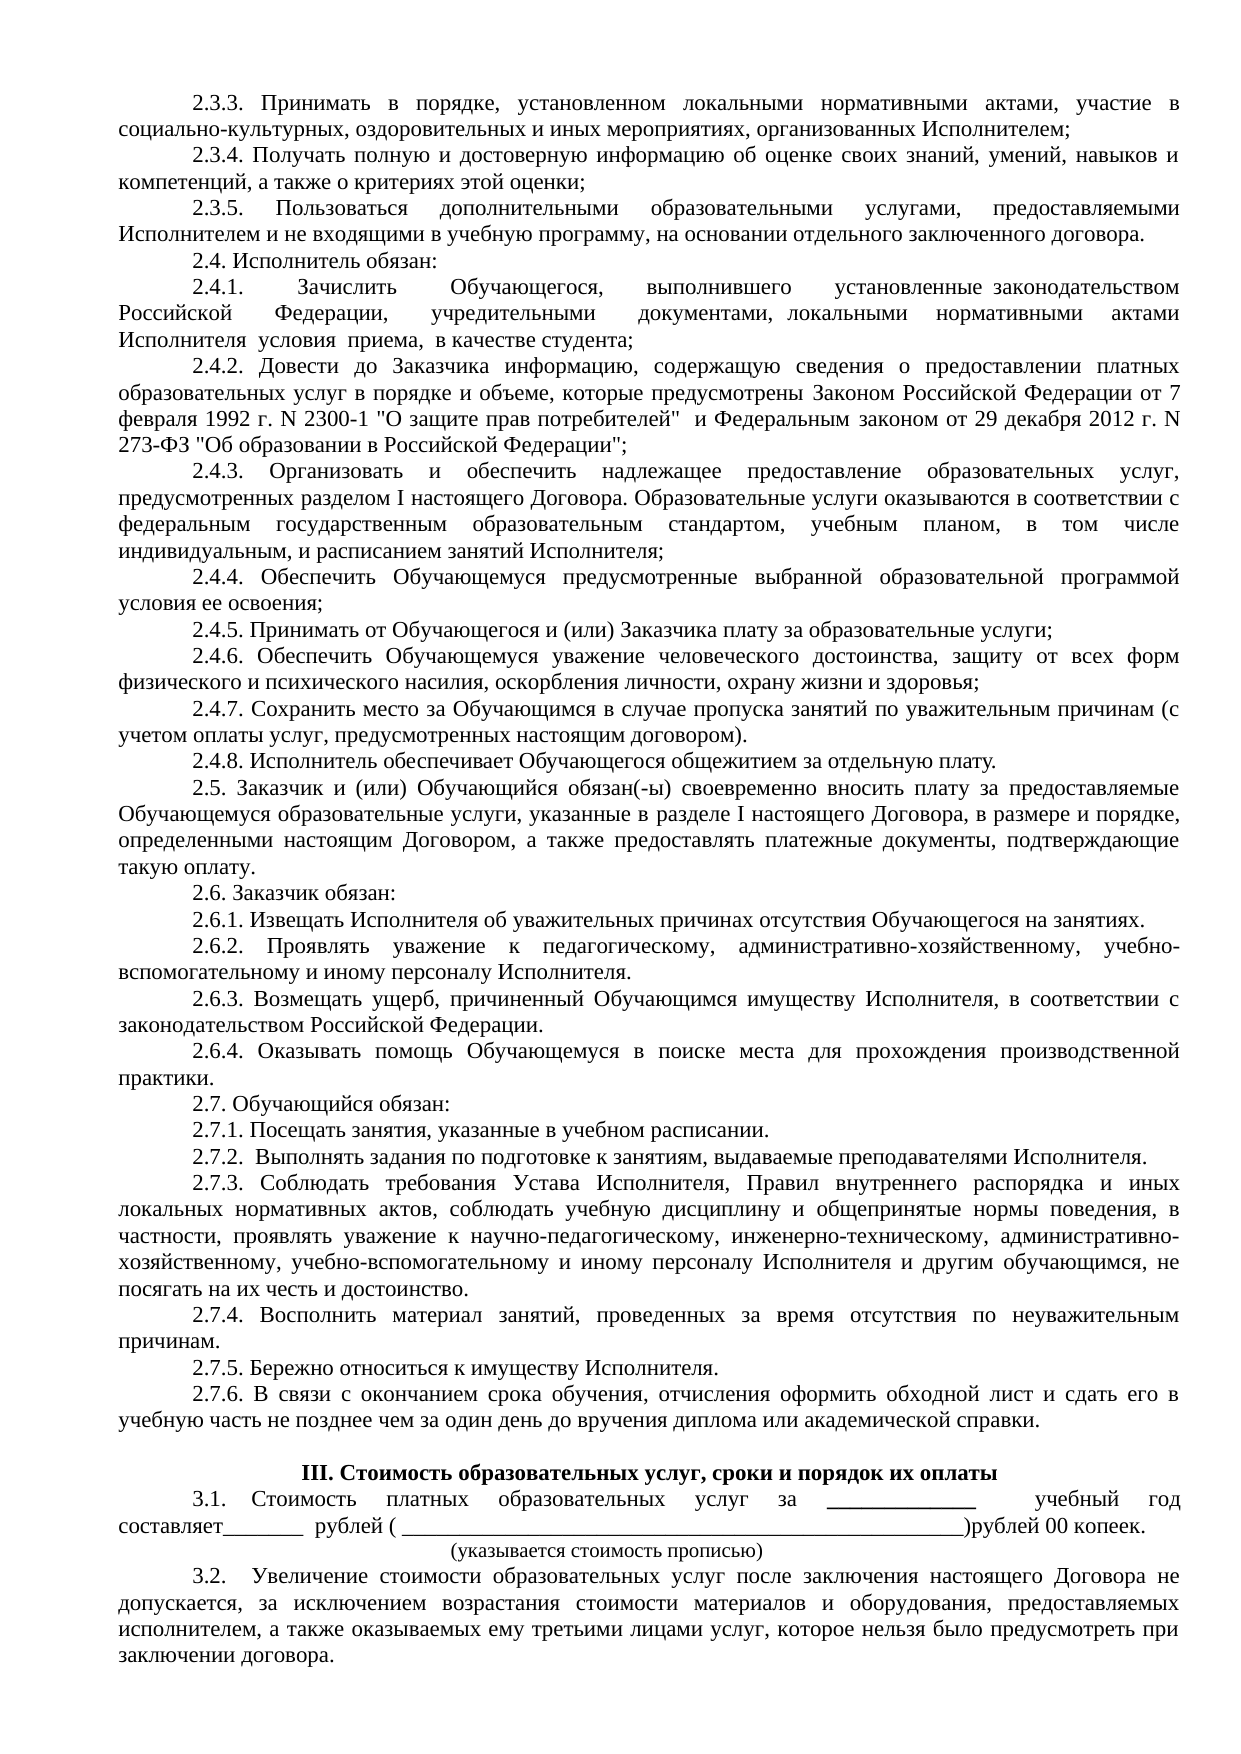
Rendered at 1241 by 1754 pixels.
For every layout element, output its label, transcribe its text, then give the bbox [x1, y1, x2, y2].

text 2.7.4. Восполнить материал занятий, проведенных за время отсутствия по неуважительным причинам. [118, 1301, 1181, 1354]
text 2.7. Обучающийся обязан: [118, 1090, 1181, 1116]
text 2.4.4. Обеспечить Обучающемуся предусмотренные выбранной образовательной программой условия ее освоения; [118, 563, 1181, 616]
text 2.4.6. Обеспечить Обучающемуся уважение человеческого достоинства, защиту от всех форм физического и психического насилия, оскорбления личности, охрану жизни и здоровья; [118, 642, 1181, 695]
text 2.3.4. Получать полную и достоверную информацию об оценке своих знаний, умений, навыков и компетенций, а также о критериях этой оценки; [118, 141, 1181, 194]
text 2.7.2. Выполнять задания по подготовке к занятиям, выдаваемые преподавателями Исполнителя. [118, 1143, 1181, 1169]
text 2.7.6. В связи с окончанием срока обучения, отчисления оформить обходной лист и сдать его в учебную часть не позднее чем за один день до вручения диплома или академической справки. [118, 1380, 1181, 1433]
text 2.6.4. Оказывать помощь Обучающемуся в поиске места для прохождения производственной практики. [118, 1037, 1181, 1090]
text 2.4.2. Довести до Заказчика информацию, содержащую сведения о предоставлении платных образовательных услуг в порядке и объеме, которые предусмотрены Законом Российской Федерации от 7 февраля 1992 г. N 2300-1 "О защите прав потребителей" и Федеральным законом от 29 декабря 2012 г. N 273-ФЗ "Об образовании в Российской Федерации"; [118, 352, 1181, 458]
text 2.4.7. Сохранить место за Обучающимся в случае пропуска занятий по уважительным причинам (с учетом оплаты услуг, предусмотренных настоящим договором). [118, 695, 1181, 747]
text 2.4.5. Принимать от Обучающегося и (или) Заказчика плату за образовательные услуги; [118, 616, 1181, 642]
text 2.6.2. Проявлять уважение к педагогическому, административно-хозяйственному, учебно-вспомогательному и иному персоналу Исполнителя. [118, 932, 1181, 985]
text 2.7.1. Посещать занятия, указанные в учебном расписании. [118, 1116, 1181, 1143]
text 2.6.1. Извещать Исполнителя об уважительных причинах отсутствия Обучающегося на занятиях. [118, 906, 1181, 932]
text 2.4.3. Организовать и обеспечить надлежащее предоставление образовательных услуг, предусмотренных разделом I настоящего Договора. Образовательные услуги оказываются в соответствии с федеральным государственным образовательным стандартом, учебным планом, в том числе индивидуальным, и расписанием занятий Исполнителя; [118, 458, 1181, 563]
text 2.3.5. Пользоваться дополнительными образовательными услугами, предоставляемыми Исполнителем и не входящими в учебную программу, на основании отдельного заключенного договора. [118, 194, 1181, 247]
text 2.6.3. Возмещать ущерб, причиненный Обучающимся имуществу Исполнителя, в соответствии с законодательством Российской Федерации. [118, 985, 1181, 1037]
text 2.4. Исполнитель обязан: [118, 247, 1181, 273]
text 2.5. Заказчик и (или) Обучающийся обязан(-ы) своевременно вносить плату за предоставляемые Обучающемуся образовательные услуги, указанные в разделе I настоящего Договора, в размере и порядке, определенными настоящим Договором, а также предоставлять платежные документы, подтверждающие такую оплату. [118, 774, 1181, 879]
list Увеличение стоимости образовательных услуг после заключения настоящего Договора не допускается, за исключением возрастания стоимости материалов и оборудования, предоставляемых исполнителем, а также оказываемых ему третьими лицами услуг, которое нельзя было предусмотреть при заключении договора. [118, 1562, 1181, 1668]
text 2.6. Заказчик обязан: [118, 879, 1181, 906]
text 2.7.5. Бережно относиться к имуществу Исполнителя. [118, 1354, 1181, 1380]
text 2.4.8. Исполнитель обеспечивает Обучающегося общежитием за отдельную плату. [118, 747, 1181, 774]
text 2.3.3. Принимать в порядке, установленном локальными нормативными актами, участие в социально-культурных, оздоровительных и иных мероприятиях, организованных Исполнителем; [118, 89, 1181, 141]
text 2.4.1. Зачислить Обучающегося, выполнившего установленные законодательством Российской Федерации, учредительными документами, локальными нормативными актами Исполнителя условия приема, в качестве студента; [118, 273, 1181, 352]
text 2.7.3. Соблюдать требования Устава Исполнителя, Правил внутреннего распорядка и иных локальных нормативных актов, соблюдать учебную дисциплину и общепринятые нормы поведения, в частности, проявлять уважение к научно-педагогическому, инженерно-техническому, административно-хозяйственному, учебно-вспомогательному и иному персоналу Исполнителя и другим обучающимся, не посягать на их честь и достоинство. [118, 1169, 1181, 1301]
text III. Стоимость образовательных услуг, сроки и порядок их оплаты [118, 1459, 1181, 1485]
